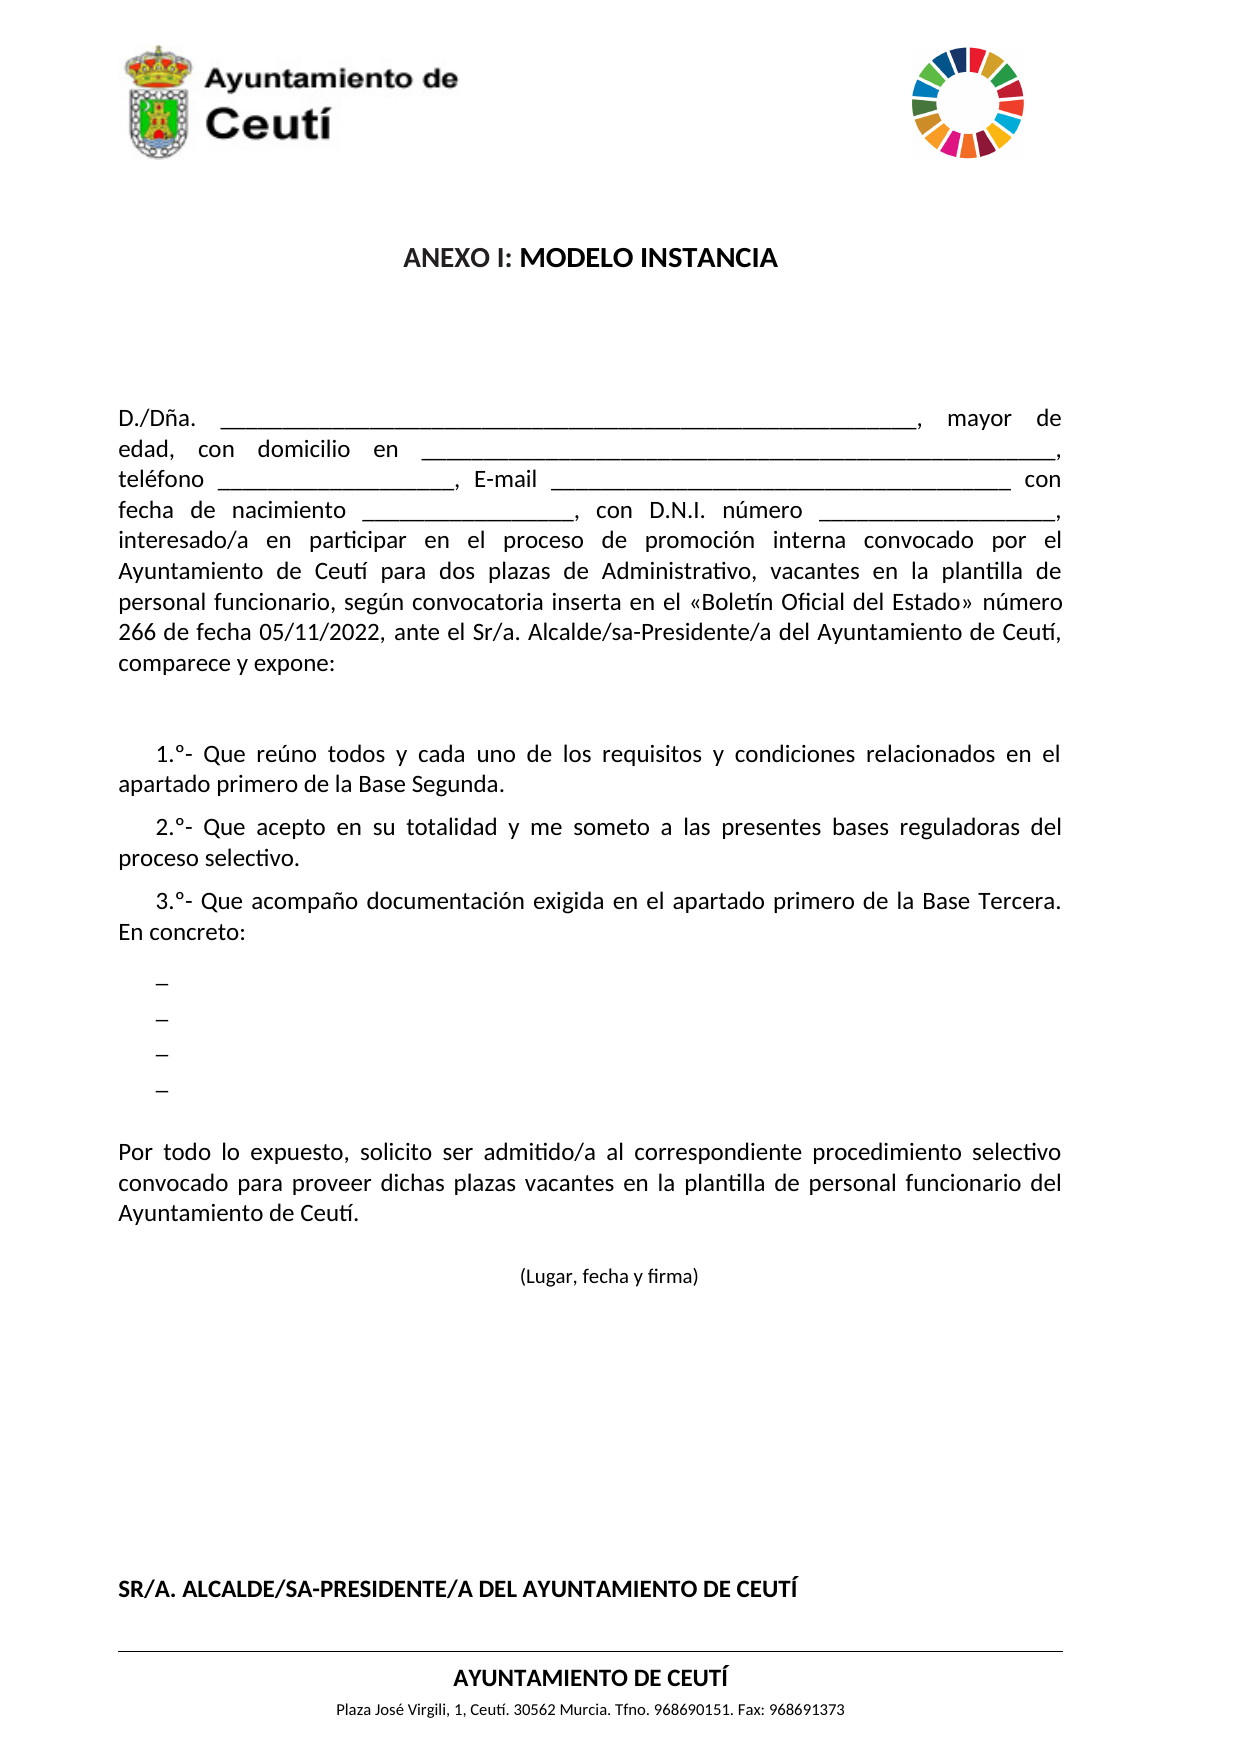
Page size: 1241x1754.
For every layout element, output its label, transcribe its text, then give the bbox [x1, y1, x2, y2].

text SR/A. ALCALDE/SA-PRESIDENTE/A DEL AYUNTAMIENTO DE CEUTÍ [118, 1573, 1063, 1603]
text (Lugar, fecha y firma) [118, 1263, 1063, 1289]
text _ [118, 1065, 1063, 1096]
subtitle ANEXO I: MODELO INSTANCIA [118, 239, 1063, 274]
text _ [118, 1030, 1063, 1060]
text Por todo lo expuesto, solicito ser admitido/a al correspondiente procedimiento selectivo convocado para proveer dichas plazas vacantes en la plantilla de personal funcionario del Ayuntamiento de Ceutí. [118, 1136, 1063, 1228]
text 2.º- Que acepto en su totalidad y me someto a las presentes bases reguladoras del proceso selectivo. [118, 812, 1063, 873]
text D./Dña. ________________________________________________________, mayor de edad, con domicilio en ___________________________________________________, teléfono ___________________, E-mail _____________________________________ con fecha de nacimiento _________________, con D.N.I. número ___________________, interesado/a en participar en el proceso de promoción interna convocado por el Ayuntamiento de Ceutí para dos plazas de Administrativo, vacantes en la plantilla de personal funcionario, según convocatoria inserta en el «Boletín Oficial del Estado» número 266 de fecha 05/11/2022, ante el Sr/a. Alcalde/sa-Presidente/a del Ayuntamiento de Ceutí, comparece y expone: [118, 402, 1063, 677]
picture [118, 45, 469, 160]
text _ [118, 994, 1063, 1025]
text 3.º- Que acompaño documentación exigida en el apartado primero de la Base Tercera. En concreto: [118, 885, 1063, 946]
picture [909, 45, 1026, 161]
text _ [118, 959, 1063, 989]
text 1.º- Que reúno todos y cada uno de los requisitos y condiciones relacionados en el apartado primero de la Base Segunda. [118, 738, 1063, 799]
